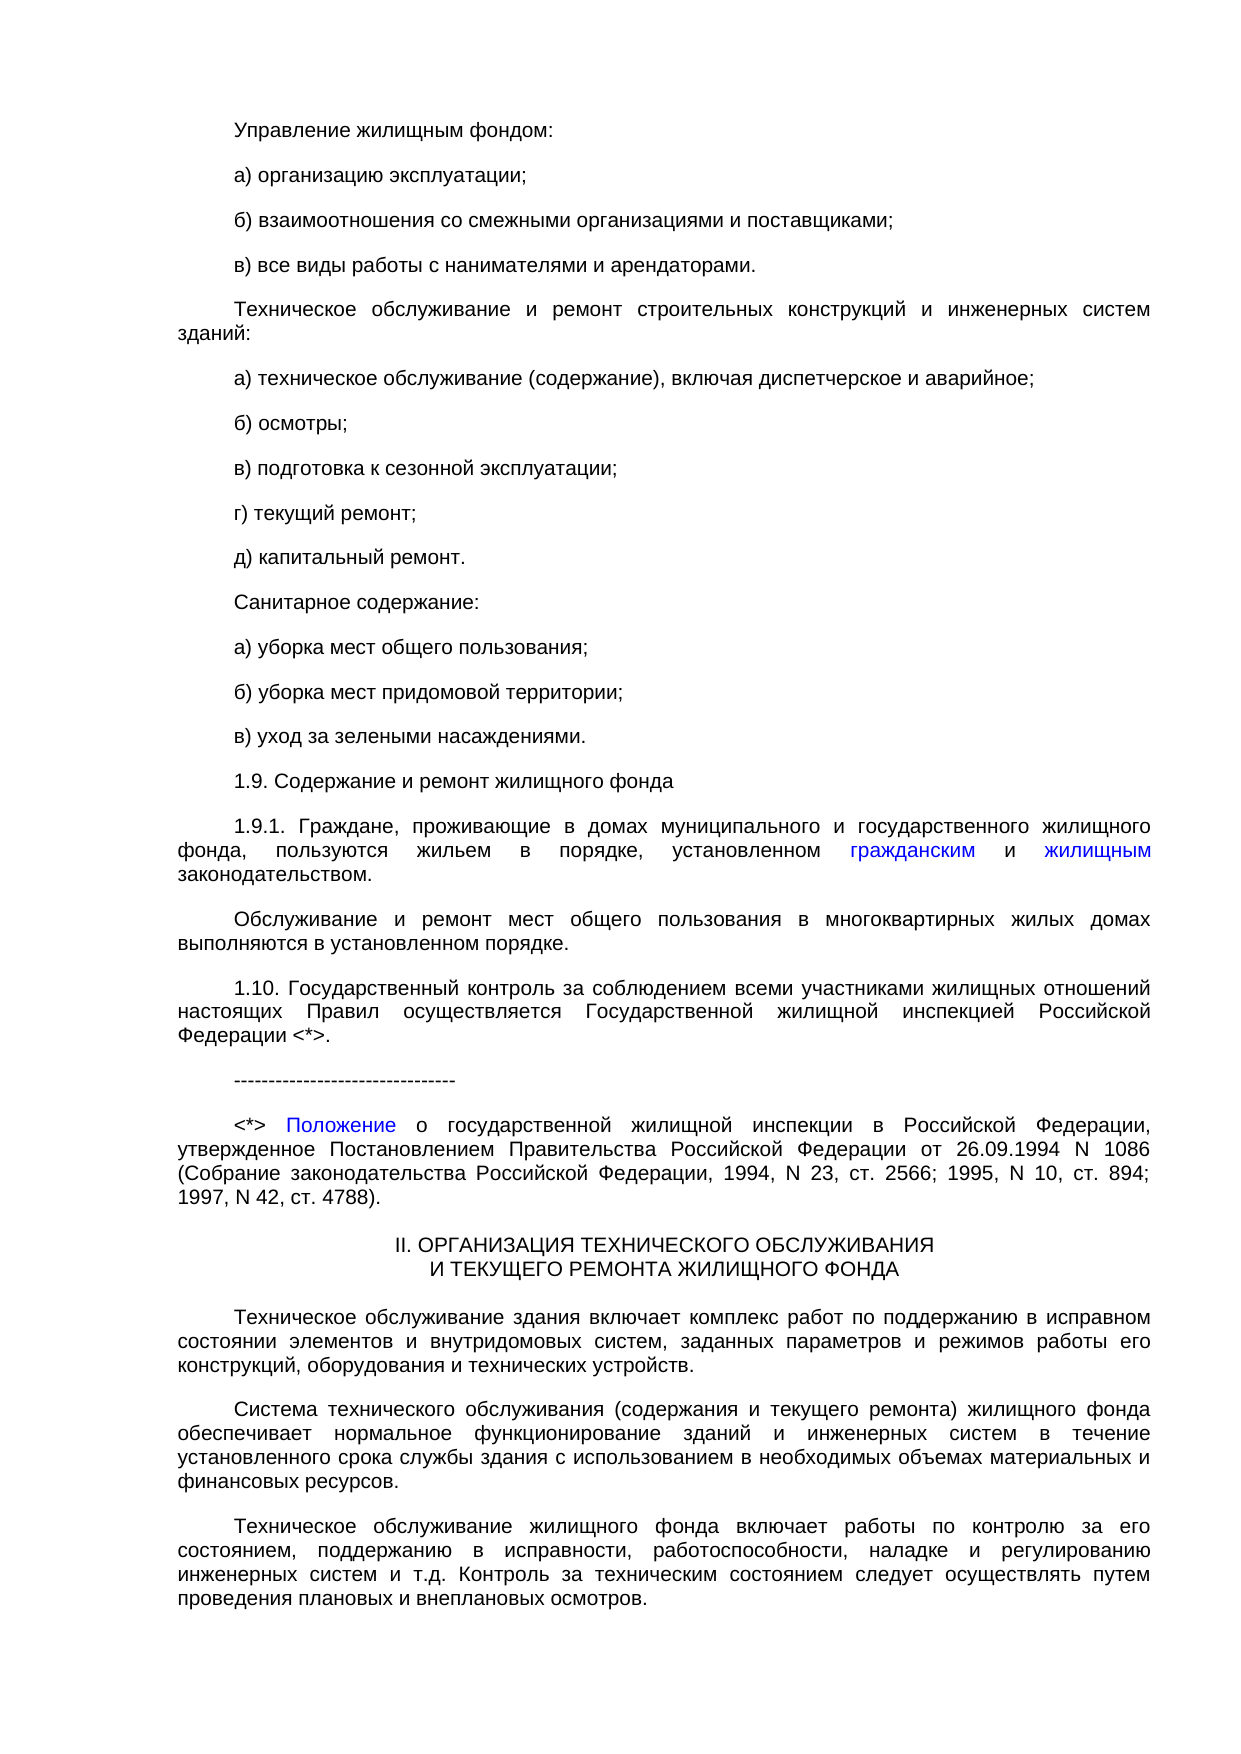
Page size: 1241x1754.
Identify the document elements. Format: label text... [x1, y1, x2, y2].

text Санитарное содержание: [177, 590, 1152, 614]
text Система технического обслуживания (содержания и текущего ремонта) жилищного фонда обеспечивает нормальное функционирование зданий и инженерных систем в течение установленного срока службы здания с использованием в необходимых объемах материальных и финансовых ресурсов. [177, 1397, 1152, 1493]
text в) уход за зелеными насаждениями. [177, 724, 1152, 748]
text г) текущий ремонт; [177, 500, 1152, 524]
text 1.9. Содержание и ремонт жилищного фонда [177, 769, 1152, 793]
text Обслуживание и ремонт мест общего пользования в многоквартирных жилых домах выполняются в установленном порядке. [177, 907, 1152, 954]
text Техническое обслуживание и ремонт строительных конструкций и инженерных систем зданий: [177, 297, 1152, 345]
text б) осмотры; [177, 411, 1152, 435]
text Техническое обслуживание жилищного фонда включает работы по контролю за его состоянием, поддержанию в исправности, работоспособности, наладке и регулированию инженерных систем и т.д. Контроль за техническим состоянием следует осуществлять путем проведения плановых и внеплановых осмотров. [177, 1514, 1152, 1610]
text а) техническое обслуживание (содержание), включая диспетчерское и аварийное; [177, 366, 1152, 390]
text И ТЕКУЩЕГО РЕМОНТА ЖИЛИЩНОГО ФОНДА [177, 1257, 1152, 1281]
text Техническое обслуживание здания включает комплекс работ по поддержанию в исправном состоянии элементов и внутридомовых систем, заданных параметров и режимов работы его конструкций, оборудования и технических устройств. [177, 1304, 1152, 1376]
text а) организацию эксплуатации; [177, 163, 1152, 187]
text б) уборка мест придомовой территории; [177, 679, 1152, 703]
text д) капитальный ремонт. [177, 545, 1152, 569]
text в) все виды работы с нанимателями и арендаторами. [177, 252, 1152, 276]
text а) уборка мест общего пользования; [177, 635, 1152, 659]
text 1.10. Государственный контроль за соблюдением всеми участниками жилищных отношений настоящих Правил осуществляется Государственной жилищной инспекцией Российской Федерации <*>. [177, 975, 1152, 1047]
text б) взаимоотношения со смежными организациями и поставщиками; [177, 208, 1152, 232]
text Управление жилищным фондом: [177, 118, 1152, 142]
text -------------------------------- [177, 1068, 1152, 1092]
text в) подготовка к сезонной эксплуатации; [177, 456, 1152, 479]
text 1.9.1. Граждане, проживающие в домах муниципального и государственного жилищного фонда, пользуются жильем в порядке, установленном гражданским и жилищным законодательством. [177, 814, 1152, 886]
text II. ОРГАНИЗАЦИЯ ТЕХНИЧЕСКОГО ОБСЛУЖИВАНИЯ [177, 1233, 1152, 1257]
text <*> Положение о государственной жилищной инспекции в Российской Федерации, утвержденное Постановлением Правительства Российской Федерации от 26.09.1994 N 1086 (Собрание законодательства Российской Федерации, 1994, N 23, ст. 2566; 1995, N 10, ст. 894; 1997, N 42, ст. 4788). [177, 1113, 1152, 1209]
